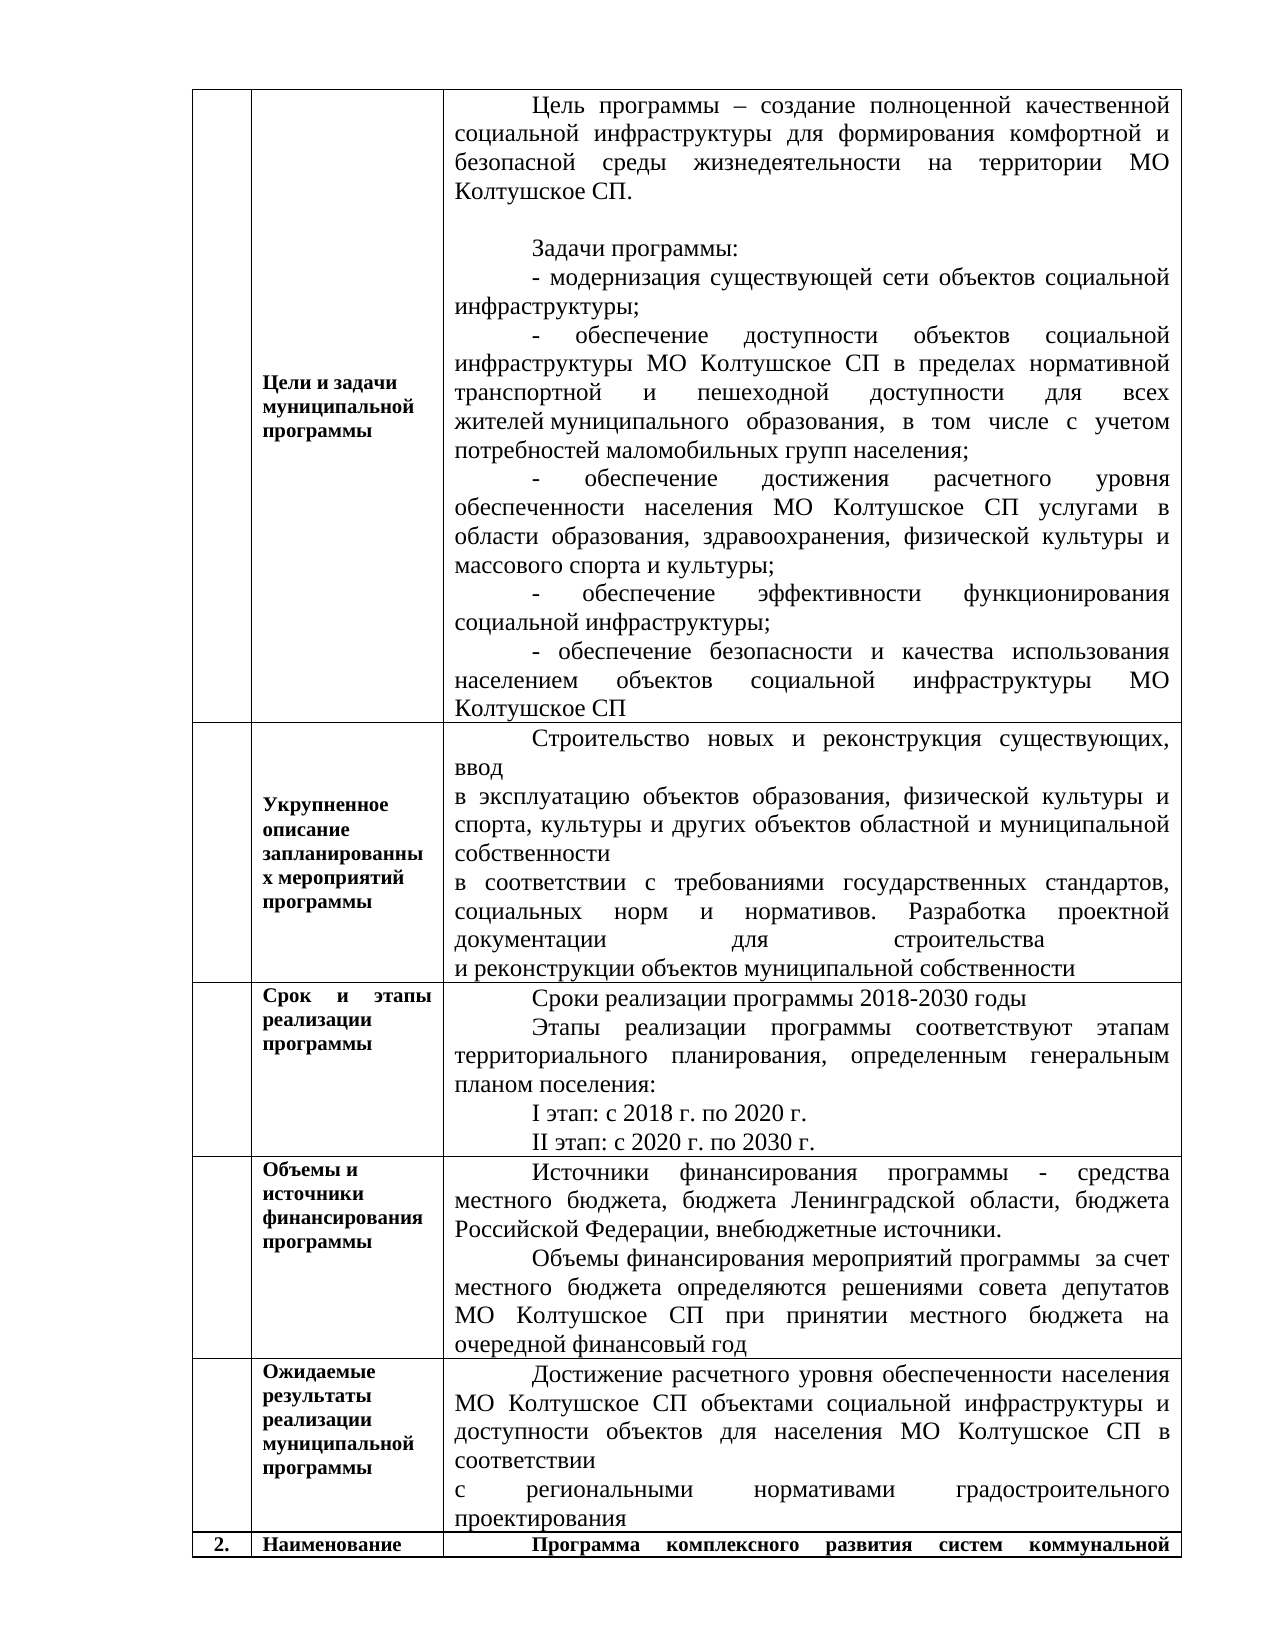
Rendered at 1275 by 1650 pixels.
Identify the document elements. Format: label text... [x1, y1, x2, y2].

table_cell [193, 90, 251, 722]
table_cell Источники финансирования программы - средства местного бюджета, бюджета Ленинградской области, бюджета Российской Федерации, внебюджетные источники. Объемы финансирования мероприятий программы за счет местного бюджета определяются решениями совета депутатов МО Колтушское СП при принятии местного бюджета на очередной финансовый год [444, 1157, 1181, 1358]
table_cell Ожидаемые результаты реализации муниципальной программы [252, 1359, 443, 1531]
table_cell [193, 723, 251, 982]
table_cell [444, 1533, 1181, 1556]
table_cell Достижение расчетного уровня обеспеченности населения МО Колтушское СП объектами социальной инфраструктуры и доступности объектов для населения МО Колтушское СП в соответствии с региональными нормативами градостроительного проектирования [444, 1359, 1181, 1531]
table_cell [193, 1157, 251, 1358]
table_cell [193, 983, 251, 1156]
table_cell 2. [193, 1533, 251, 1556]
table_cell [252, 1533, 443, 1556]
table_cell Строительство новых и реконструкция существующих, ввод в эксплуатацию объектов образования, физической культуры и спорта, культуры и других объектов областной и муниципальной собственности в соответствии с требованиями государственных стандартов, социальных норм и нормативов. Разработка проектной документации для строительства и реконструкции объектов муниципальной собственности [444, 723, 1181, 982]
table_cell Цель программы – создание полноценной качественной социальной инфраструктуры для формирования комфортной и безопасной среды жизнедеятельности на территории МО Колтушское СП. Задачи программы: - модернизация существующей сети объектов социальной инфраструктуры; - обеспечение доступности объектов социальной инфраструктуры МО Колтушское СП в пределах нормативной транспортной и пешеходной доступности для всех жителей муниципального образования, в том числе с учетом потребностей маломобильных групп населения; - обеспечение достижения расчетного уровня обеспеченности населения МО Колтушское СП услугами в области образования, здравоохранения, физической культуры и массового спорта и культуры; - обеспечение эффективности функционирования социальной инфраструктуры; - обеспечение безопасности и качества использования населением объектов социальной инфраструктуры МО Колтушское СП [444, 90, 1181, 722]
table_cell Объемы и источники финансирования программы [252, 1157, 443, 1358]
table_cell Укрупненное описание запланированных мероприятий программы [252, 723, 443, 982]
table_cell Сроки реализации программы 2018-2030 годы Этапы реализации программы соответствуют этапам территориального планирования, определенным генеральным планом поселения: I этап: c 2018 г. по 2020 г. II этап: с 2020 г. по 2030 г. [444, 983, 1181, 1156]
table_cell [193, 1359, 251, 1531]
table_cell Срок и этапы реализации программы [252, 983, 443, 1156]
table_cell Цели и задачи муниципальной программы [252, 90, 443, 722]
